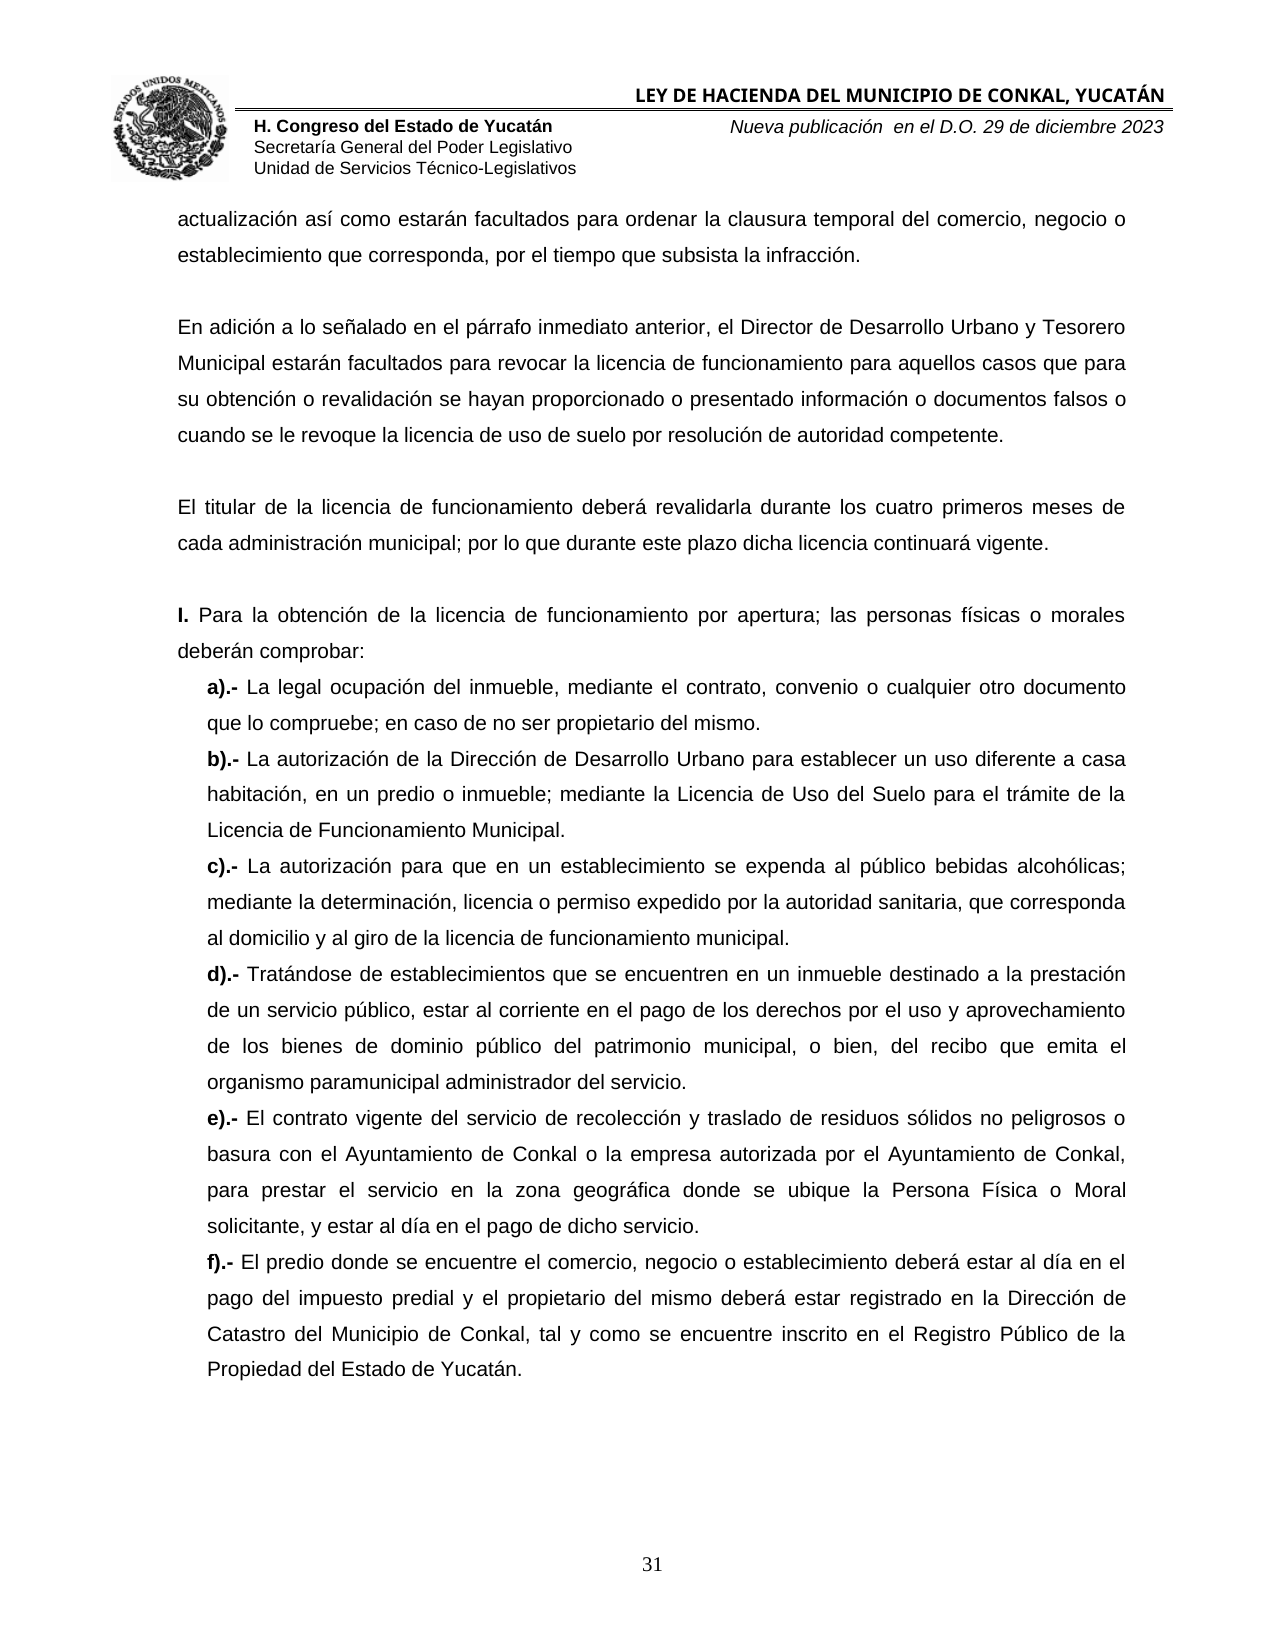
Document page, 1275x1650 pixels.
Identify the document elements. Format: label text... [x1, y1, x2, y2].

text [177, 207, 1127, 267]
text d).- Tratándose de establecimientos que se encuentren en un inmueble destinado a la prestación de un servicio público, estar al corriente en el pago de los derechos por el uso y aprovechamiento de los bienes de dominio público del patrimonio municipal, o bien, del recibo que emita el organismo paramunicipal administrador del servicio. [207, 962, 1127, 1094]
text I. Para la obtención de la licencia de funcionamiento por apertura; las personas físicas o morales deberán comprobar: [177, 603, 1127, 662]
text f).- El predio donde se encuentre el comercio, negocio o establecimiento deberá estar al día en el pago del impuesto predial y el propietario del mismo deberá estar registrado en la Dirección de Catastro del Municipio de Conkal, tal y como se encuentre inscrito en el Registro Público de la Propiedad del Estado de Yucatán. [207, 1249, 1127, 1381]
text b).- La autorización de la Dirección de Desarrollo Urbano para establecer un uso diferente a casa habitación, en un predio o inmueble; mediante la Licencia de Uso del Suelo para el trámite de la Licencia de Funcionamiento Municipal. [207, 746, 1127, 842]
text e).- El contrato vigente del servicio de recolección y traslado de residuos sólidos no peligrosos o basura con el Ayuntamiento de Conkal o la empresa autorizada por el Ayuntamiento de Conkal, para prestar el servicio en la zona geográfica donde se ubique la Persona Física o Moral solicitante, y estar al día en el pago de dicho servicio. [207, 1106, 1127, 1237]
text En adición a lo señalado en el párrafo inmediato anterior, el Director de Desarrollo Urbano y Tesorero Municipal estarán facultados para revocar la licencia de funcionamiento para aquellos casos que para su obtención o revalidación se hayan proporcionado o presentado información o documentos falsos o cuando se le revoque la licencia de uso de suelo por resolución de autoridad competente. [177, 315, 1127, 447]
text a).- La legal ocupación del inmueble, mediante el contrato, convenio o cualquier otro documento que lo compruebe; en caso de no ser propietario del mismo. [207, 674, 1127, 734]
text El titular de la licencia de funcionamiento deberá revalidarla durante los cuatro primeros meses de cada administración municipal; por lo que durante este plazo dicha licencia continuará vigente. [177, 495, 1127, 555]
text c).- La autorización para que en un establecimiento se expenda al público bebidas alcohólicas; mediante la determinación, licencia o permiso expedido por la autoridad sanitaria, que corresponda al domicilio y al giro de la licencia de funcionamiento municipal. [207, 854, 1127, 950]
